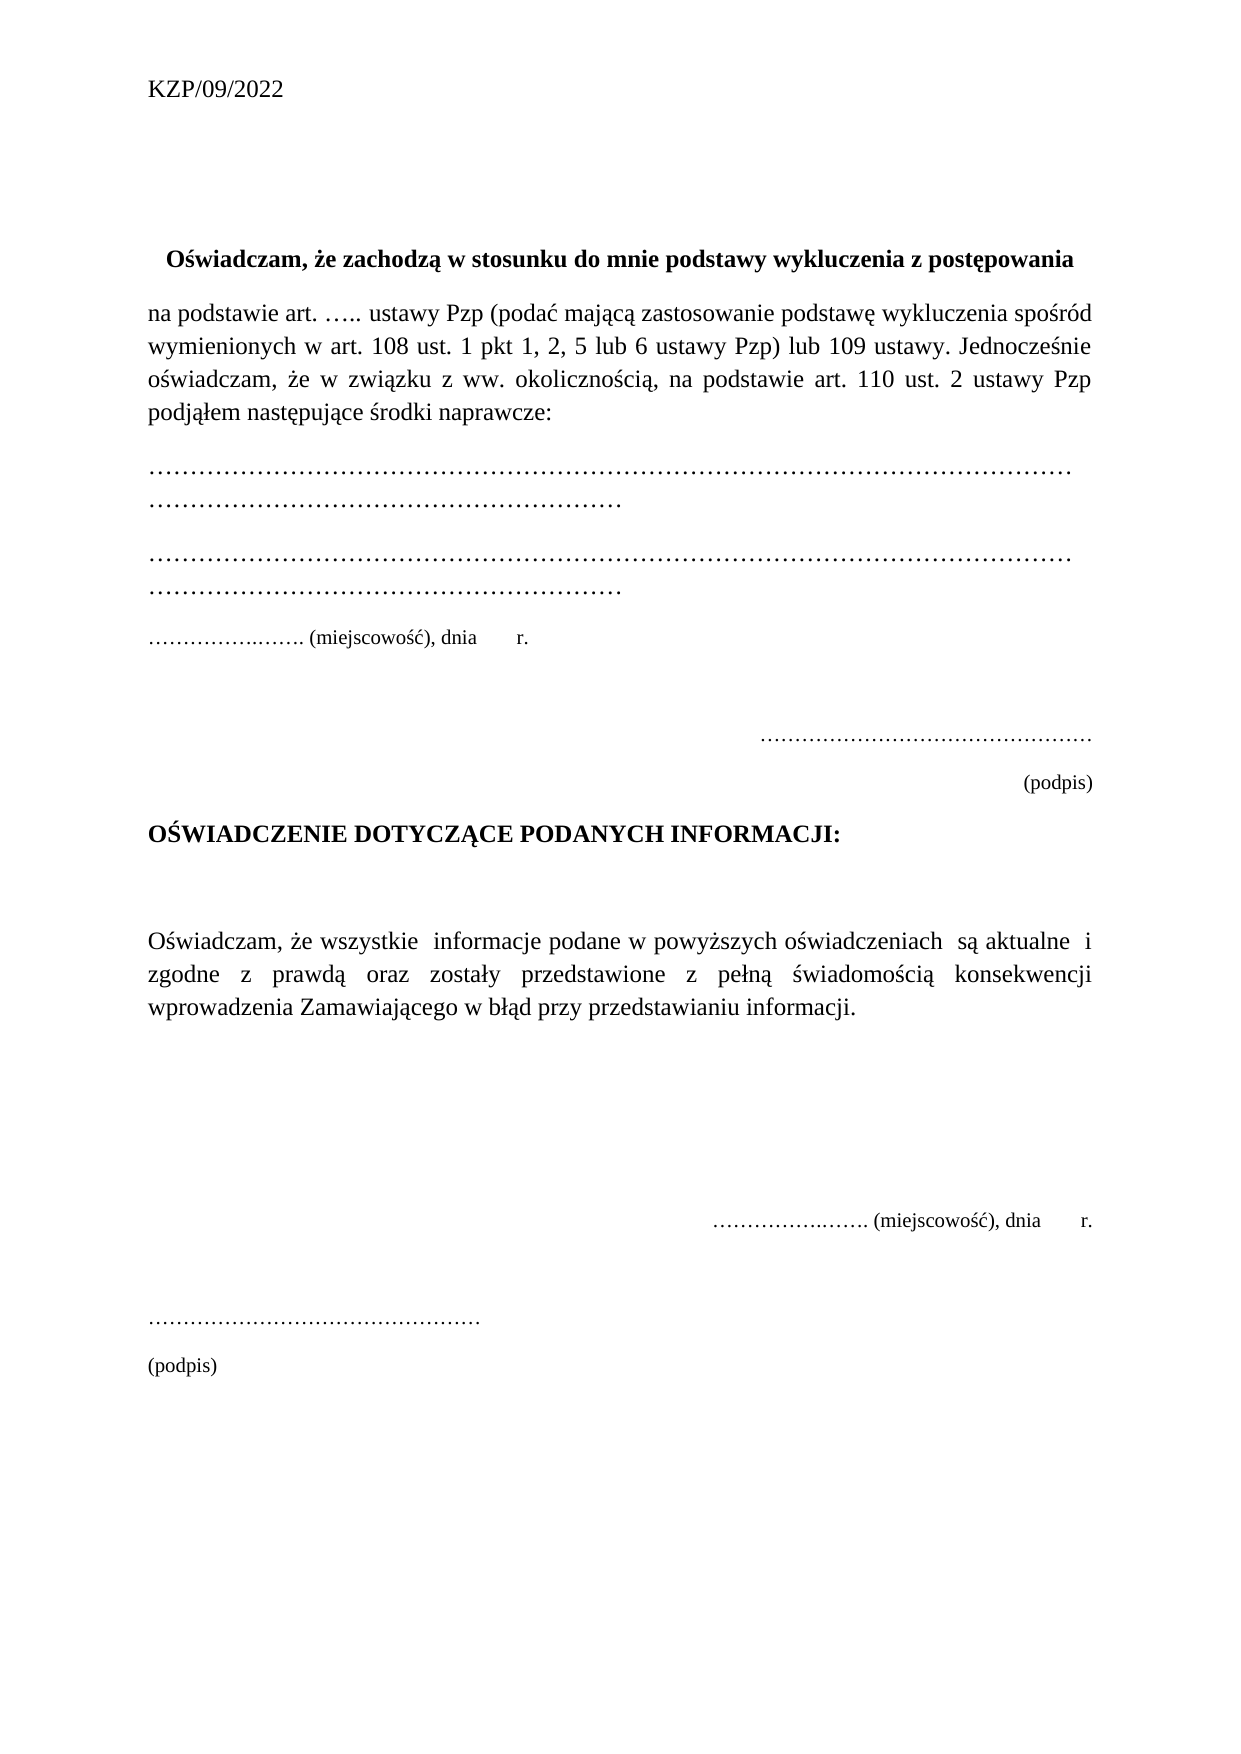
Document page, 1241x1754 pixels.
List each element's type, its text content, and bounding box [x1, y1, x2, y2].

text Oświadczam, że wszystkie informacje podane w powyższych oświadczeniach są aktualne i zgodne z prawdą oraz zostały przedstawione z pełną świadomością konsekwencji wprowadzenia Zamawiającego w błąd przy przedstawianiu informacji. [148, 926, 1093, 1021]
text (podpis) [148, 770, 1093, 794]
text na podstawie art. ….. ustawy Pzp (podać mającą zastosowanie podstawę wykluczenia spośród wymienionych w art. 108 ust. 1 pkt 1, 2, 5 lub 6 ustawy Pzp) lub 109 ustawy. Jednocześnie oświadczam, że w związku z ww. okolicznością, na podstawie art. 110 ust. 2 ustawy Pzp podjąłem następujące środki naprawcze: [148, 298, 1093, 426]
text …………….……. (miejscowość), dnia r. [148, 1208, 1093, 1232]
text …………………………………………………………………………………………………………………………………………………… [148, 451, 1093, 513]
text (podpis) [148, 1353, 1093, 1377]
text ………………………………………… [148, 1305, 1093, 1329]
text …………….……. (miejscowość), dnia r. [148, 625, 1093, 649]
text …………………………………………………………………………………………………………………………………………………… [148, 538, 1093, 600]
text OŚWIADCZENIE DOTYCZĄCE PODANYCH INFORMACJI: [148, 819, 1093, 847]
text ………………………………………… [148, 722, 1093, 746]
text Oświadczam, że zachodzą w stosunku do mnie podstawy wykluczenia z postępowania [148, 244, 1093, 273]
